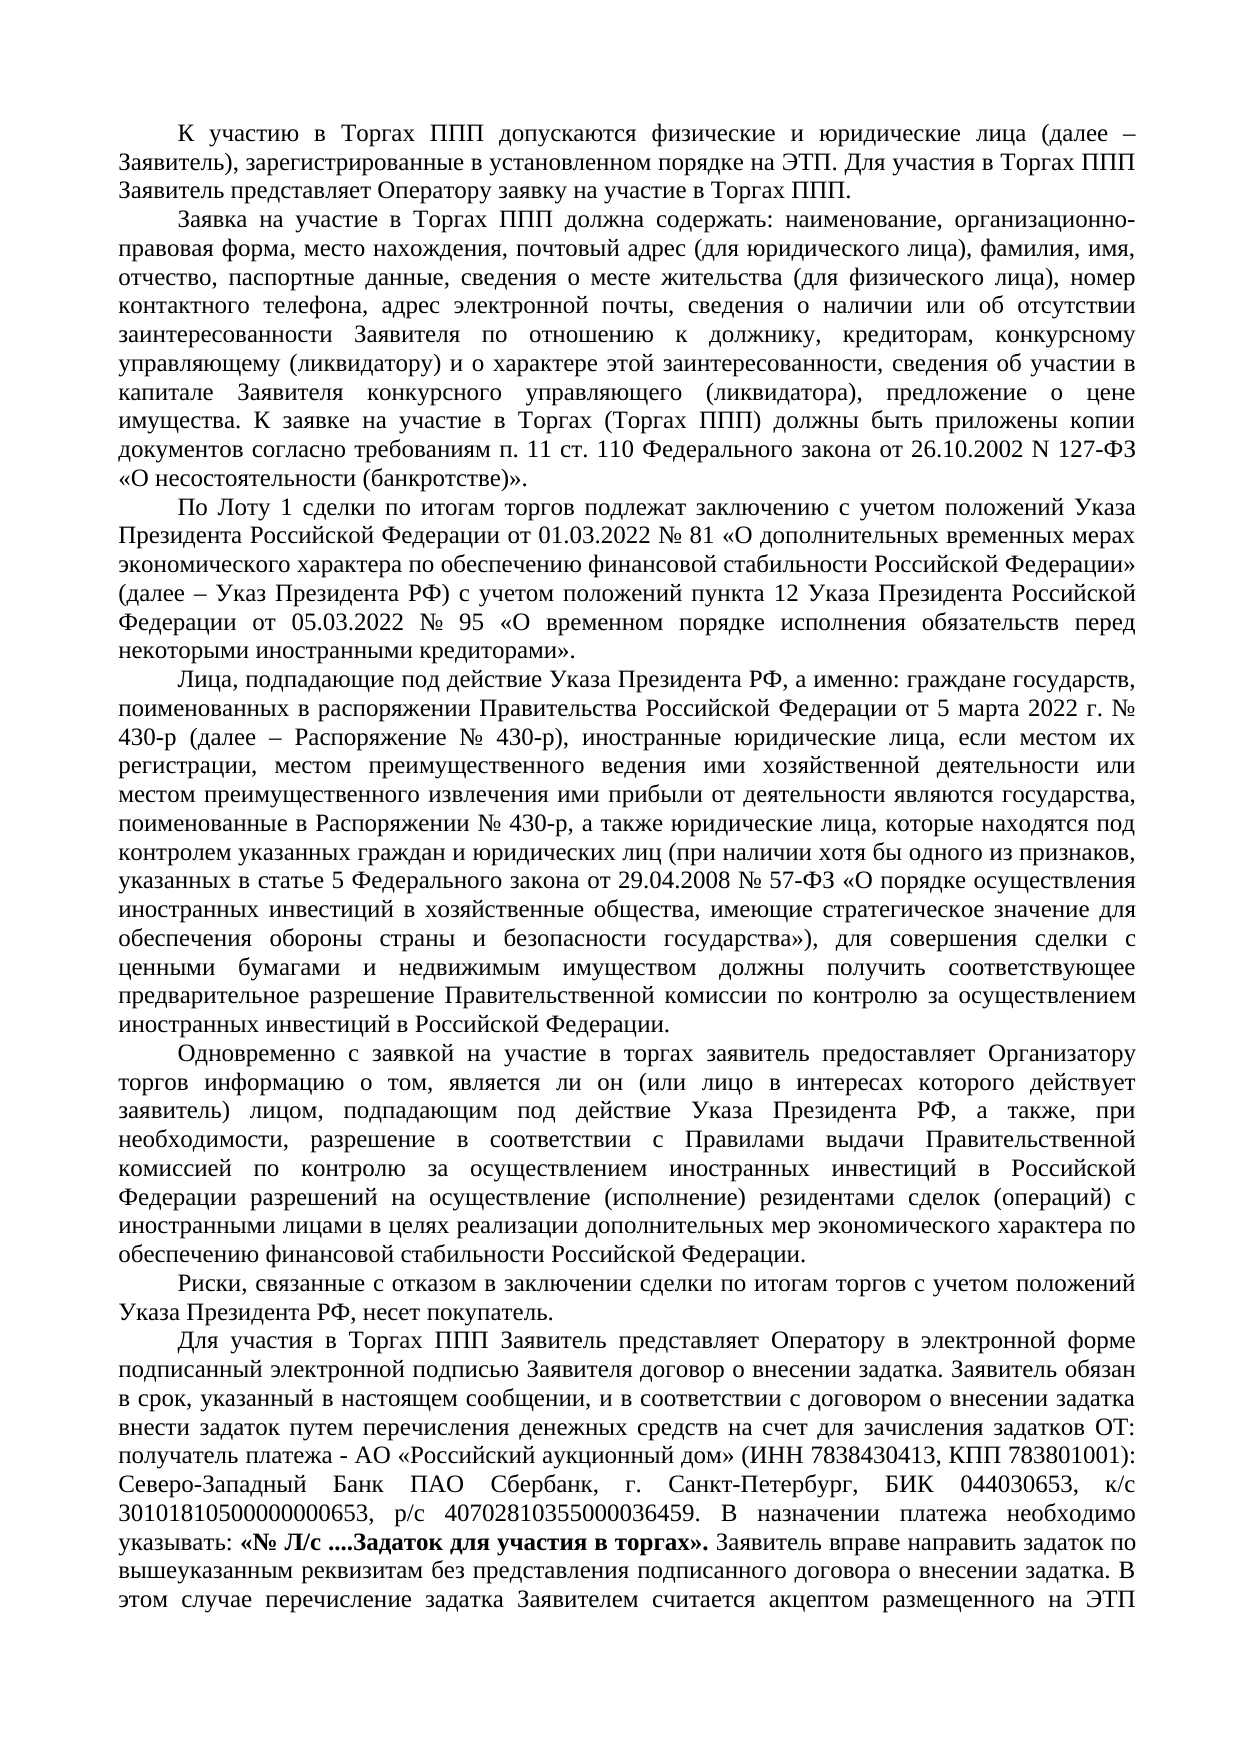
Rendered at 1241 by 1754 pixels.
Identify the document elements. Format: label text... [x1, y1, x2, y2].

text К участию в Торгах ППП допускаются физические и юридические лица (далее – Заявитель), зарегистрированные в установленном порядке на ЭТП. Для участия в Торгах ППП Заявитель представляет Оператору заявку на участие в Торгах ППП. [118, 118, 1137, 204]
text Заявка на участие в Торгах ППП должна содержать: наименование, организационно-правовая форма, место нахождения, почтовый адрес (для юридического лица), фамилия, имя, отчество, паспортные данные, сведения о месте жительства (для физического лица), номер контактного телефона, адрес электронной почты, сведения о наличии или об отсутствии заинтересованности Заявителя по отношению к должнику, кредиторам, конкурсному управляющему (ликвидатору) и о характере этой заинтересованности, сведения об участии в капитале Заявителя конкурсного управляющего (ликвидатора), предложение о цене имущества. К заявке на участие в Торгах (Торгах ППП) должны быть приложены копии документов согласно требованиям п. 11 ст. 110 Федерального закона от 26.10.2002 N 127-ФЗ «О несостоятельности (банкротстве)». [118, 204, 1137, 492]
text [118, 1326, 1137, 1613]
text Одновременно с заявкой на участие в торгах заявитель предоставляет Организатору торгов информацию о том, является ли он (или лицо в интересах которого действует заявитель) лицом, подпадающим под действие Указа Президента РФ, а также, при необходимости, разрешение в соответствии с Правилами выдачи Правительственной комиссией по контролю за осуществлением иностранных инвестиций в Российской Федерации разрешений на осуществление (исполнение) резидентами сделок (операций) с иностранными лицами в целях реализации дополнительных мер экономического характера по обеспечению финансовой стабильности Российской Федерации. [118, 1038, 1137, 1268]
text Риски, связанные с отказом в заключении сделки по итогам торгов с учетом положений Указа Президента РФ, несет покупатель. [118, 1268, 1137, 1326]
text Лица, подпадающие под действие Указа Президента РФ, а именно: граждане государств, поименованных в распоряжении Правительства Российской Федерации от 5 марта 2022 г. № 430-р (далее – Распоряжение № 430-р), иностранные юридические лица, если местом их регистрации, местом преимущественного ведения ими хозяйственной деятельности или местом преимущественного извлечения ими прибыли от деятельности являются государства, поименованные в Распоряжении № 430-р, а также юридические лица, которые находятся под контролем указанных граждан и юридических лиц (при наличии хотя бы одного из признаков, указанных в статье 5 Федерального закона от 29.04.2008 № 57-ФЗ «О порядке осуществления иностранных инвестиций в хозяйственные общества, имеющие стратегическое значение для обеспечения обороны страны и безопасности государства»), для совершения сделки с ценными бумагами и недвижимым имуществом должны получить соответствующее предварительное разрешение Правительственной комиссии по контролю за осуществлением иностранных инвестиций в Российской Федерации. [118, 664, 1137, 1038]
text По Лоту 1 сделки по итогам торгов подлежат заключению с учетом положений Указа Президента Российской Федерации от 01.03.2022 № 81 «О дополнительных временных мерах экономического характера по обеспечению финансовой стабильности Российской Федерации» (далее – Указ Президента РФ) с учетом положений пункта 12 Указа Президента Российской Федерации от 05.03.2022 № 95 «О временном порядке исполнения обязательств перед некоторыми иностранными кредиторами». [118, 492, 1137, 664]
